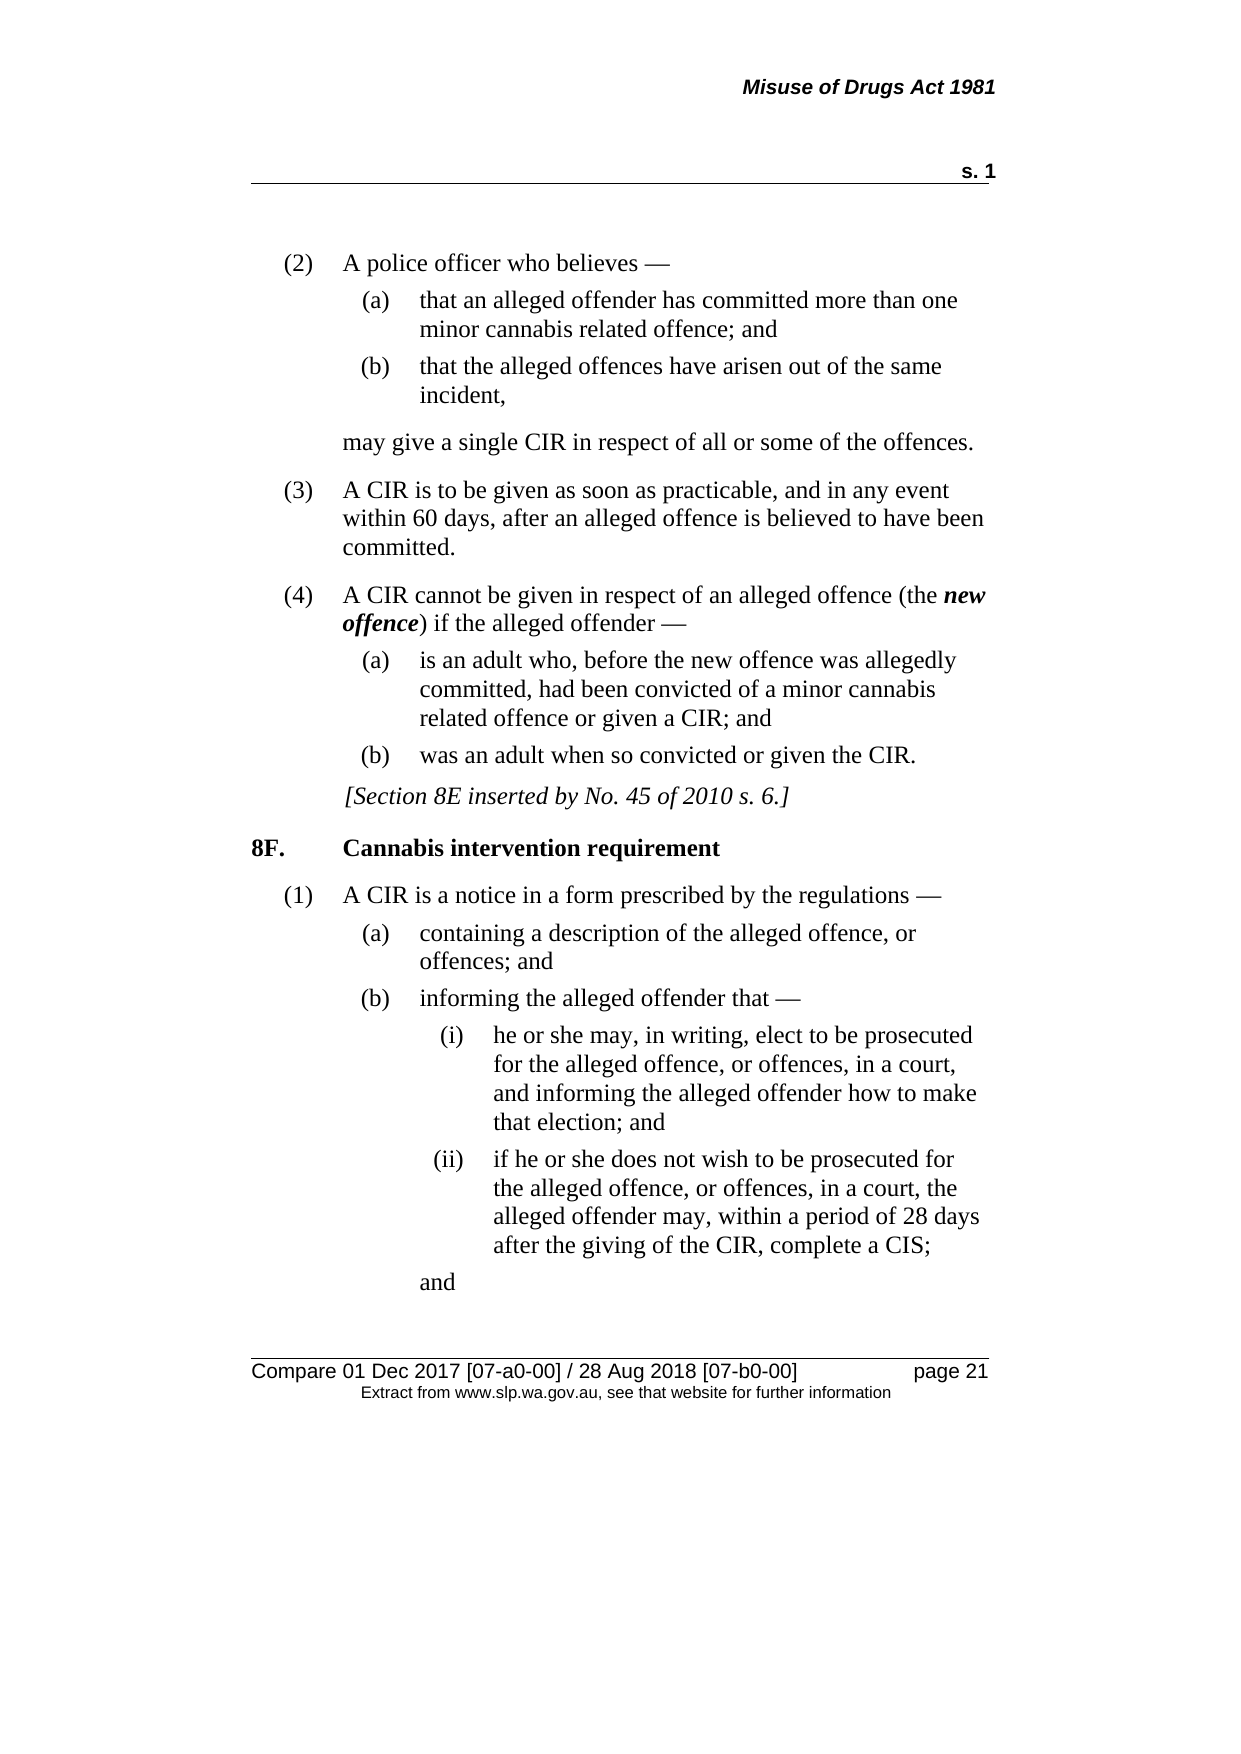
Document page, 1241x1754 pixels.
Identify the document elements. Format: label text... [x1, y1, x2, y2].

text (ii) if he or she does not wish to be prosecuted for the alleged offence, or offences, in a court, the alleged offender may, within a period of 28 days after the giving of the CIR, complete a CIS; [251, 1144, 989, 1259]
text (3) A CIR is to be given as soon as practicable, and in any event within 60 days, after an alleged offence is believed to have been committed. [251, 475, 989, 561]
subtitle 8F. Cannabis intervention requirement [251, 833, 989, 862]
text (i) he or she may, in writing, elect to be prosecuted for the alleged offence, or offences, in a court, and informing the alleged offender how to make that election; and [251, 1021, 989, 1136]
text may give a single CIR in respect of all or some of the offences. [251, 427, 989, 456]
text (b) informing the alleged offender that — [251, 983, 989, 1012]
text (4) A CIR cannot be given in respect of an alleged offence (the new offence) if the alleged offender — [251, 580, 989, 637]
text [Section 8E inserted by No. 45 of 2010 s. 6.] [251, 781, 989, 810]
text and [251, 1267, 989, 1296]
text (b) that the alleged offences have arisen out of the same incident, [251, 351, 989, 408]
text (a) is an adult who, before the new offence was allegedly committed, had been convicted of a minor cannabis related offence or given a CIR; and [251, 646, 989, 732]
text (b) was an adult when so convicted or given the CIR. [251, 740, 989, 769]
text (a) containing a description of the alleged offence, or offences; and [251, 918, 989, 975]
text (2) A police officer who believes — [251, 248, 989, 277]
text (a) that an alleged offender has committed more than one minor cannabis related offence; and [251, 285, 989, 343]
text (1) A CIR is a notice in a form prescribed by the regulations — [251, 881, 989, 909]
